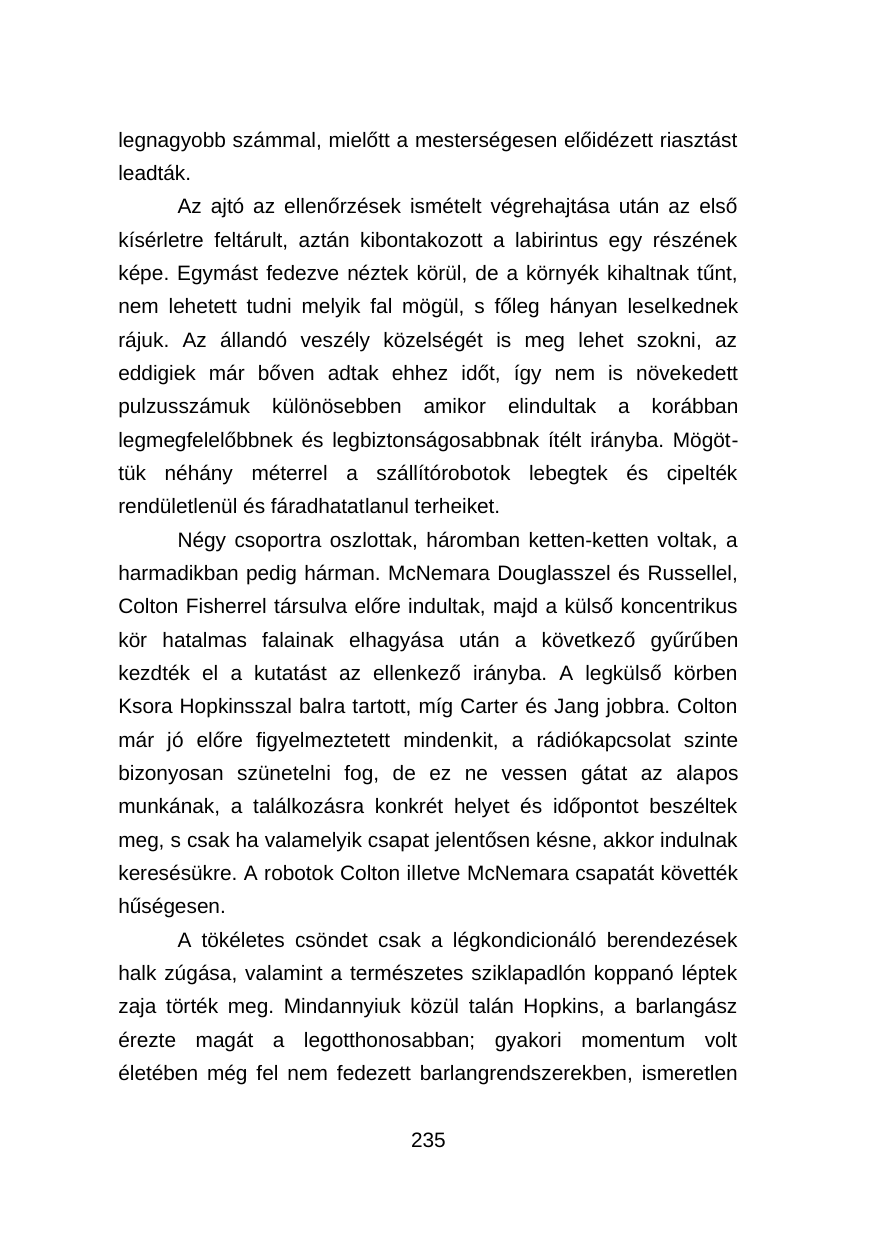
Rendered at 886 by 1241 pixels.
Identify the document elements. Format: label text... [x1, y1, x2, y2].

text Négy csoportra oszlottak, háromban ketten-ketten voltak, a harmadikban pedig hárman. McNemara Douglasszel és Russellel, Colton Fisherrel társulva előre indultak, majd a külső koncentrikus kör hatalmas falainak elhagyása után a következő gyűrűben kezdték el a kutatást az ellenkező irányba. A legkülső körben Ksora Hopkinsszal balra tartott, míg Carter és Jang jobbra. Colton már jó előre figyelmeztetett mindenkit, a rádiókapcsolat szinte bizonyosan szünetelni fog, de ez ne vessen gátat az alapos munkának, a találkozásra konkrét helyet és időpontot beszéltek meg, s csak ha valamelyik csapat jelentősen késne, akkor indulnak keresésükre. A robotok Colton illetve McNemara csapatát követték hűségesen. [118, 518, 738, 918]
text Az ajtó az ellenőrzések ismételt végrehajtása után az első kísérletre feltárult, aztán kibontakozott a labirintus egy részének képe. Egymást fedezve néztek körül, de a környék kihaltnak tűnt, nem lehetett tudni melyik fal mögül, s főleg hányan leselkednek rájuk. Az állandó veszély közelségét is meg lehet szokni, az eddigiek már bőven adtak ehhez időt, így nem is növekedett pulzusszámuk különösebben amikor elindultak a korábban legmegfelelőbbnek és legbiztonságosabbnak ítélt irányba. Mögöttük néhány méterrel a szállítórobotok lebegtek és cipelték rendületlenül és fáradhatatlanul terheiket. [118, 185, 738, 518]
